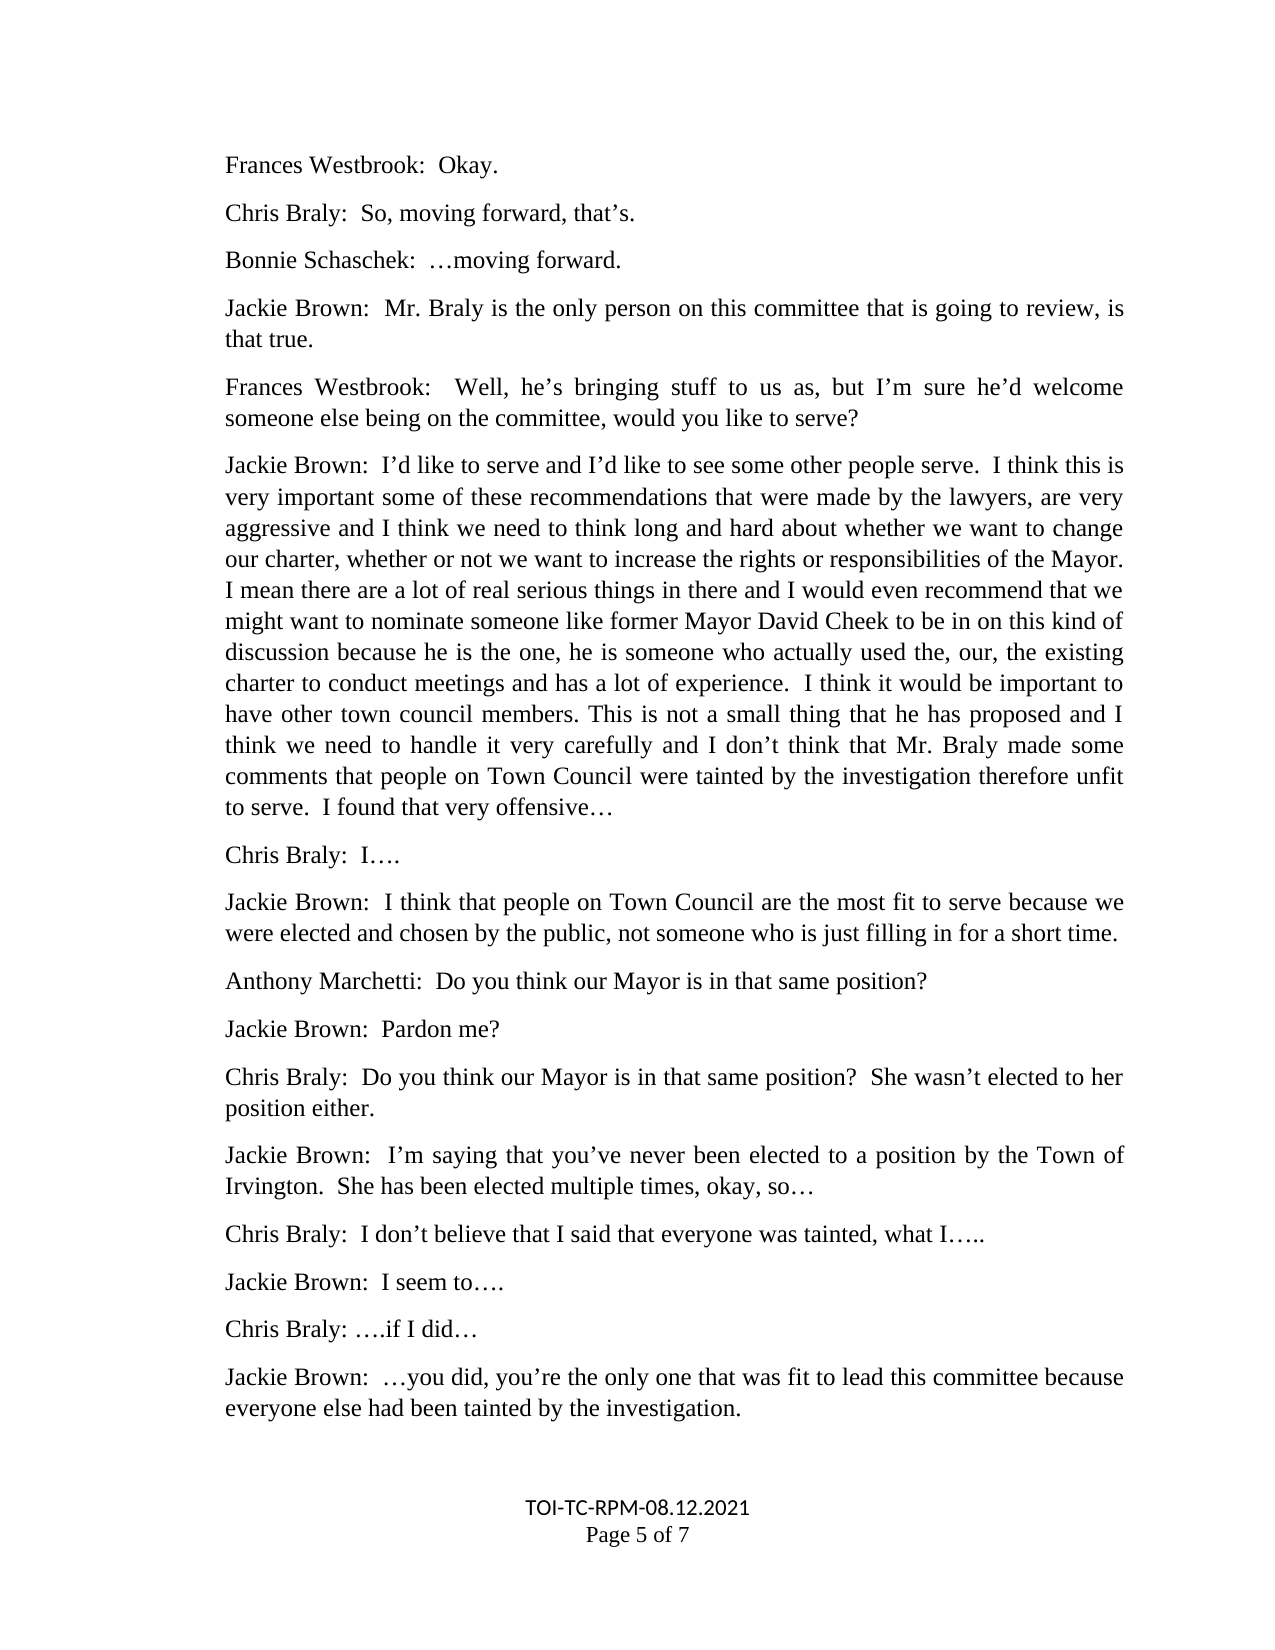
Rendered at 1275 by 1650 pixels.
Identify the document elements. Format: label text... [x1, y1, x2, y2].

text Frances Westbrook: Okay. [225, 150, 1125, 179]
text Jackie Brown: …you did, you’re the only one that was fit to lead this committee because everyone else had been tainted by the investigation. [225, 1362, 1125, 1422]
text Jackie Brown: I’m saying that you’ve never been elected to a position by the Town of Irvington. She has been elected multiple times, okay, so… [225, 1140, 1125, 1200]
text Frances Westbrook: Well, he’s bringing stuff to us as, but I’m sure he’d welcome someone else being on the committee, would you like to serve? [225, 372, 1125, 432]
text Chris Braly: Do you think our Mayor is in that same position? She wasn’t elected to her position either. [225, 1062, 1125, 1121]
text Chris Braly: I don’t believe that I said that everyone was tainted, what I….. [225, 1219, 1125, 1248]
text Jackie Brown: I think that people on Town Council are the most fit to serve because we were elected and chosen by the public, not someone who is just filling in for a short time. [225, 887, 1125, 947]
text Jackie Brown: I’d like to serve and I’d like to see some other people serve. I think this is very important some of these recommendations that were made by the lawyers, are very aggressive and I think we need to think long and hard about whether we want to change our charter, whether or not we want to increase the rights or responsibilities of the Mayor. I mean there are a lot of real serious things in there and I would even recommend that we might want to nominate someone like former Mayor David Cheek to be in on this kind of discussion because he is the one, he is someone who actually used the, our, the existing charter to conduct meetings and has a lot of experience. I think it would be important to have other town council members. This is not a small thing that he has proposed and I think we need to handle it very carefully and I don’t think that Mr. Braly made some comments that people on Town Council were tainted by the investigation therefore unfit to serve. I found that very offensive… [225, 451, 1125, 821]
text Chris Braly: ….if I did… [225, 1314, 1125, 1343]
text Anthony Marchetti: Do you think our Mayor is in that same position? [225, 966, 1125, 995]
text Bonnie Schaschek: …moving forward. [225, 245, 1125, 274]
text Chris Braly: So, moving forward, that’s. [225, 198, 1125, 226]
text Jackie Brown: Mr. Braly is the only person on this committee that is going to review, is that true. [225, 293, 1125, 353]
text Chris Braly: I…. [225, 840, 1125, 868]
text Jackie Brown: Pardon me? [225, 1014, 1125, 1043]
text Jackie Brown: I seem to…. [225, 1267, 1125, 1296]
